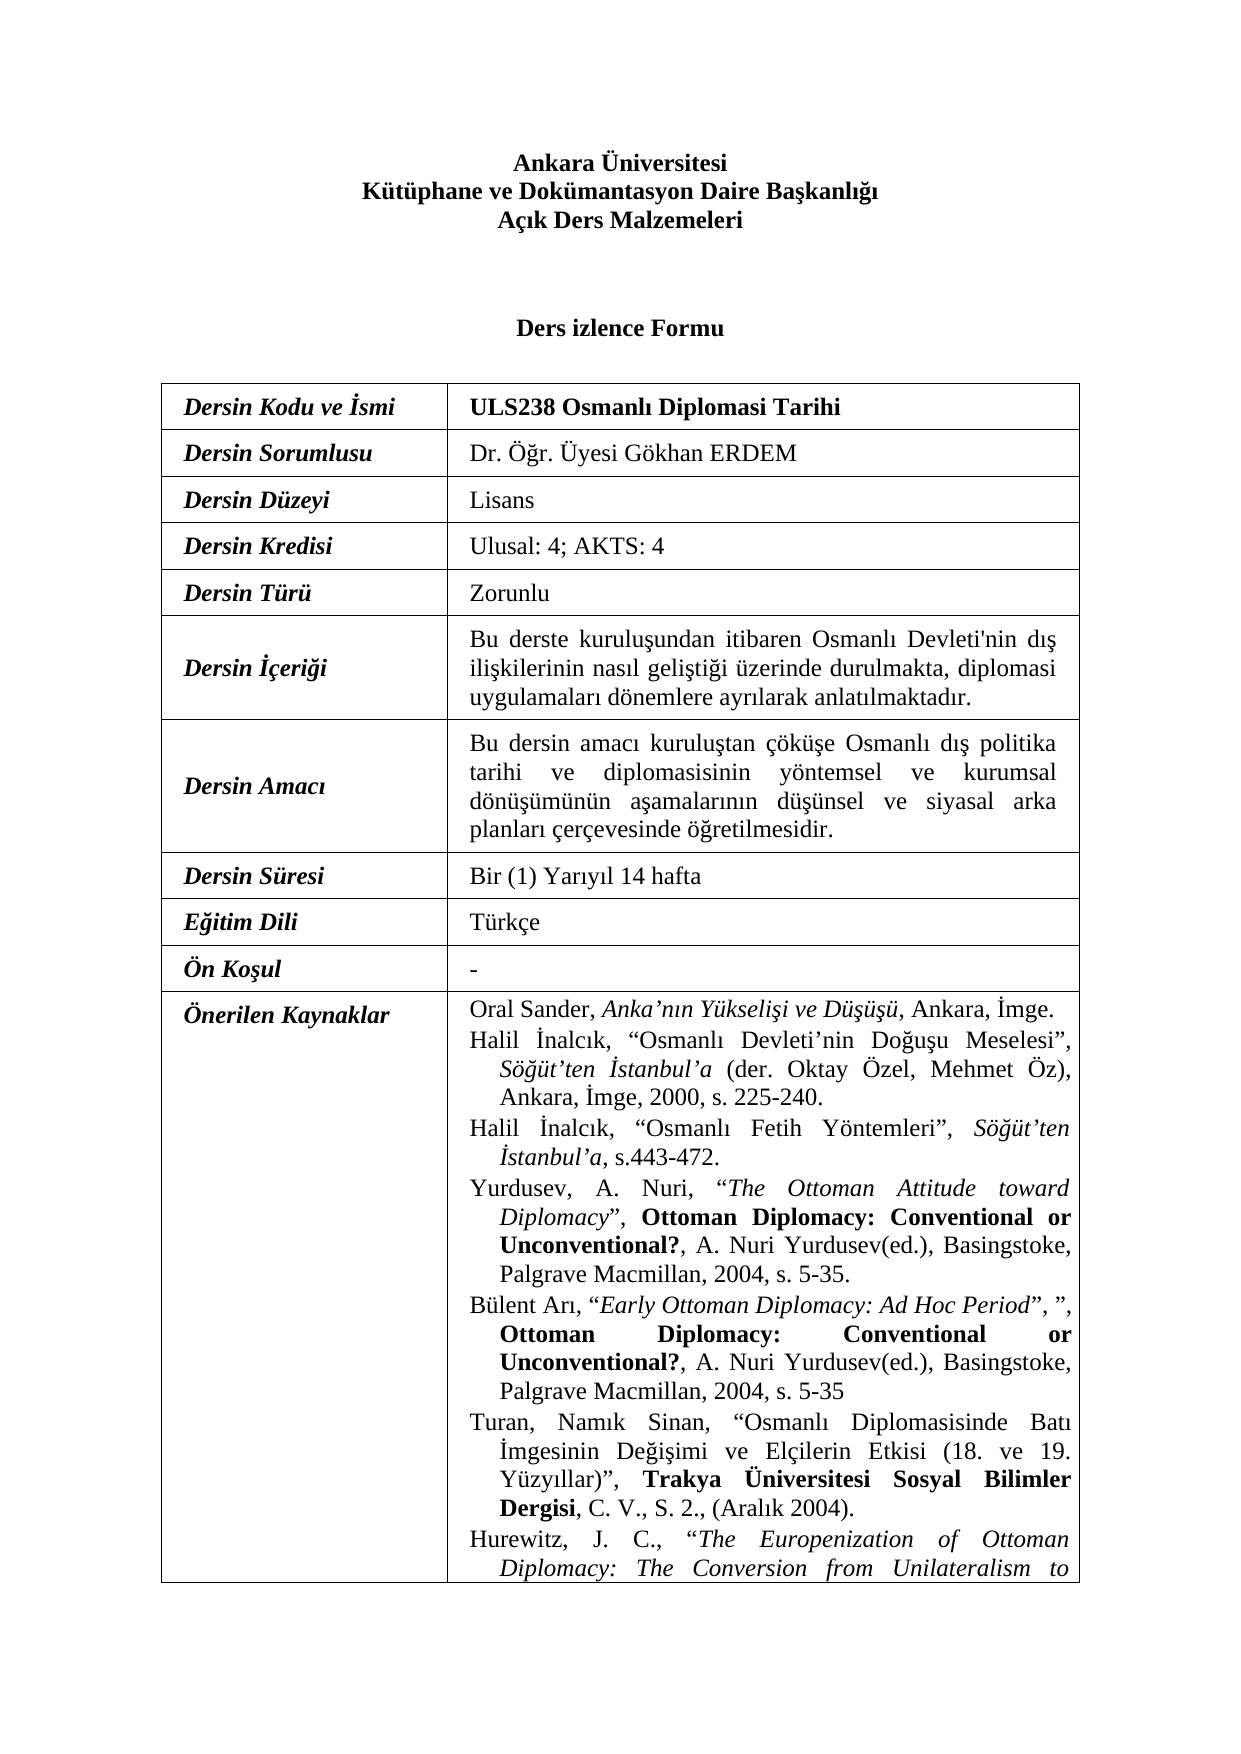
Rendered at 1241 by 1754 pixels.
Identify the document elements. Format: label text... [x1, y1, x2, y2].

table_cell - [448, 946, 1079, 991]
table_cell Dersin Sorumlusu [162, 430, 447, 476]
table_cell Dr. Öğr. Üyesi Gökhan ERDEM [448, 430, 1079, 476]
text Açık Ders Malzemeleri [148, 205, 1093, 234]
table_header ULS238 Osmanlı Diplomasi Tarihi [448, 384, 1079, 429]
text Ders izlence Formu [148, 313, 1093, 341]
table_cell Dersin Amacı [162, 720, 447, 852]
table_cell Zorunlu [448, 570, 1079, 615]
text Ankara Üniversitesi Kütüphane ve Dokümantasyon Daire Başkanlığı [148, 148, 1093, 205]
table_cell Dersin İçeriği [162, 616, 447, 719]
table_cell Dersin Düzeyi [162, 477, 447, 522]
table_cell Önerilen Kaynaklar [162, 992, 447, 1582]
table_cell Ön Koşul [162, 946, 447, 991]
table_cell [448, 992, 1079, 1582]
table_cell Bu derste kuruluşundan itibaren Osmanlı Devleti'nin dış ilişkilerinin nasıl geliştiği üzerinde durulmakta, diplomasi uygulamaları dönemlere ayrılarak anlatılmaktadır. [448, 616, 1079, 719]
table_header Dersin Kodu ve İsmi [162, 384, 447, 429]
table_cell Türkçe [448, 899, 1079, 944]
table_cell Dersin Süresi [162, 853, 447, 898]
table_cell Lisans [448, 477, 1079, 522]
table_cell Dersin Kredisi [162, 523, 447, 568]
table_cell Dersin Türü [162, 570, 447, 615]
table_cell Bu dersin amacı kuruluştan çöküşe Osmanlı dış politika tarihi ve diplomasisinin yöntemsel ve kurumsal dönüşümünün aşamalarının düşünsel ve siyasal arka planları çerçevesinde öğretilmesidir. [448, 720, 1079, 852]
table_cell Eğitim Dili [162, 899, 447, 944]
table_cell Bir (1) Yarıyıl 14 hafta [448, 853, 1079, 898]
table_cell Ulusal: 4; AKTS: 4 [448, 523, 1079, 568]
